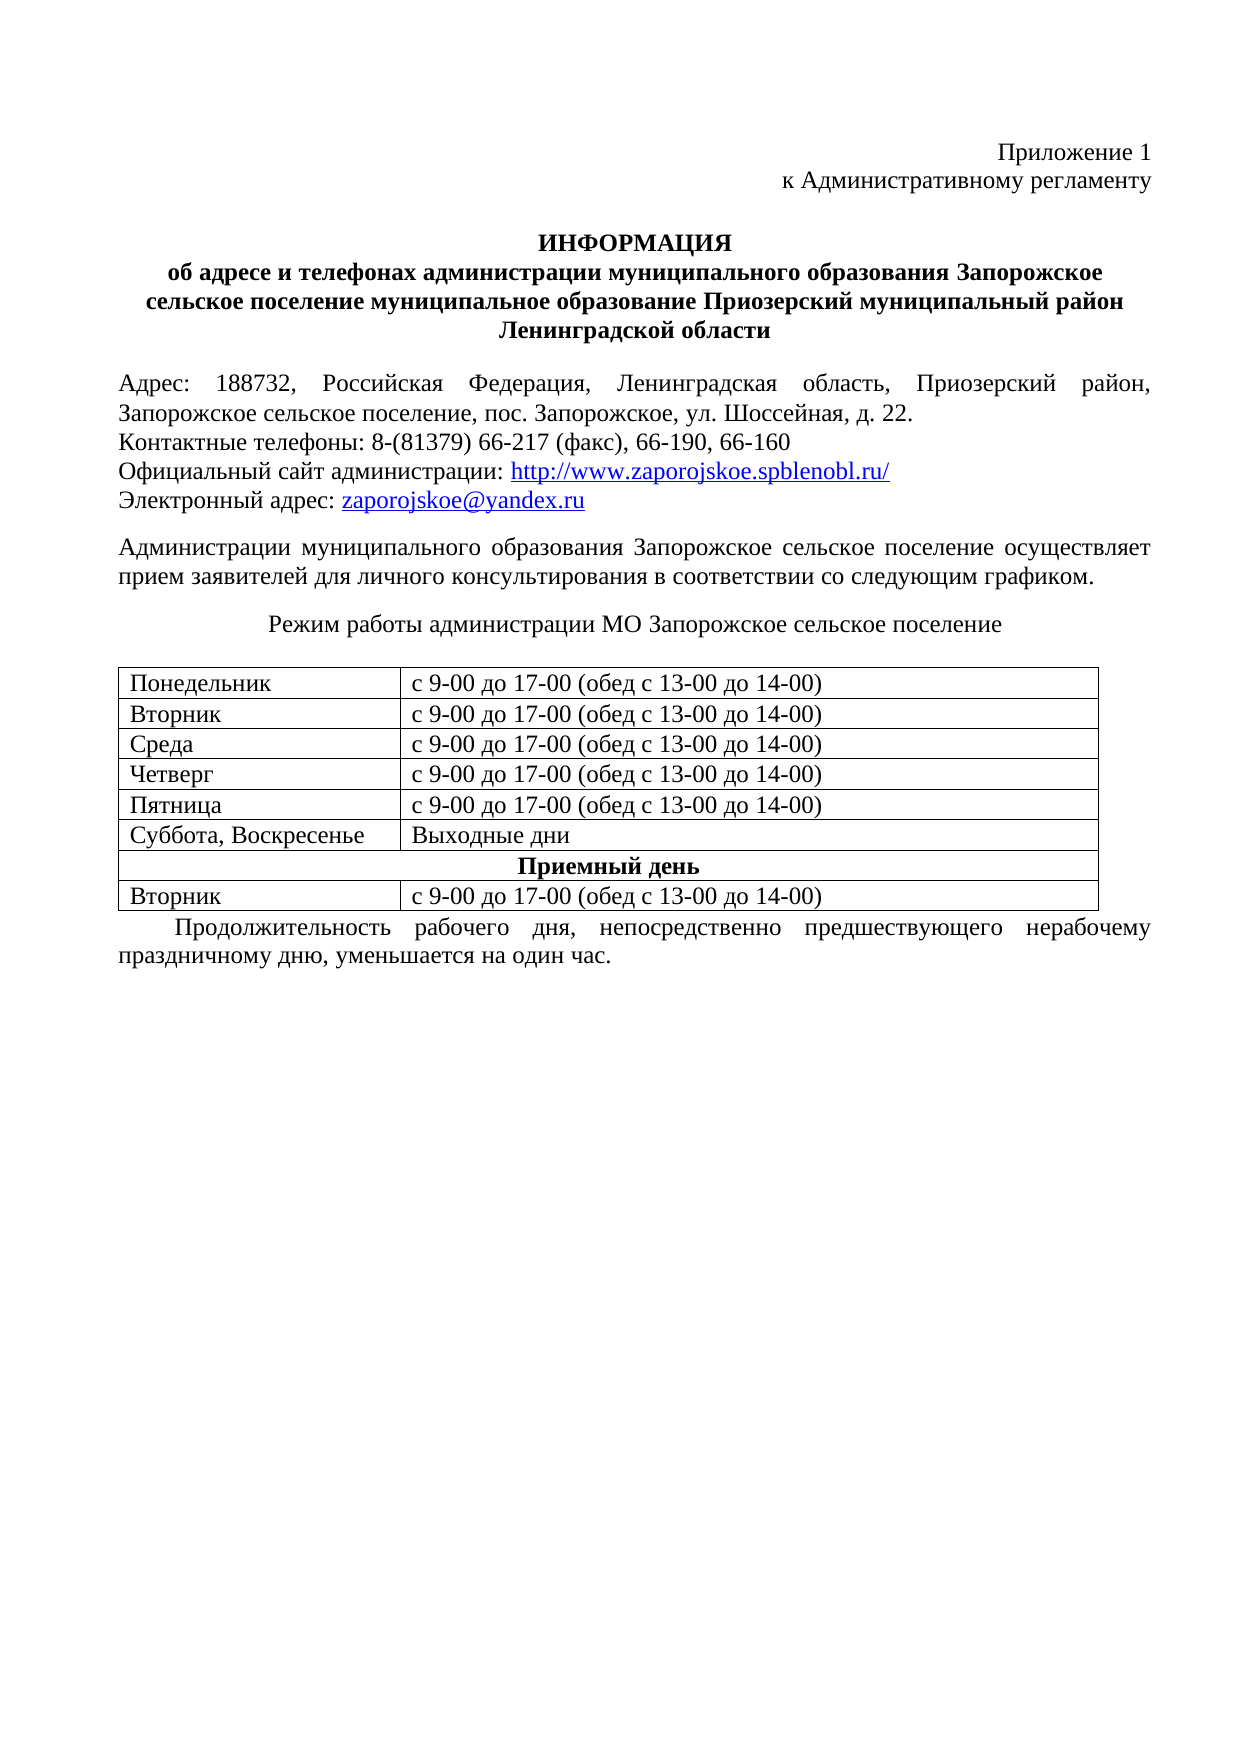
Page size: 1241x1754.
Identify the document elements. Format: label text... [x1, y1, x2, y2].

table_cell Вторник [119, 881, 400, 910]
table_cell Приемный день [119, 851, 1098, 880]
table_cell с 9-00 до 17-00 (обед с 13-00 до 14-00) [401, 881, 1098, 910]
text Администрации муниципального образования Запорожское сельское поселение осуществляет прием заявителей для личного консультирования в соответствии со следующим графиком. [118, 532, 1152, 590]
table_cell Выходные дни [401, 820, 1098, 849]
table_cell Пятница [119, 790, 400, 819]
table_cell Среда [119, 729, 400, 758]
text Приложение 1 [118, 136, 1152, 165]
text Адрес: 188732, Российская Федерация, Ленинградская область, Приозерский район, Запорожское сельское поселение, пос. Запорожское, ул. Шоссейная, д. 22. [118, 368, 1152, 426]
table_cell Четверг [119, 759, 400, 789]
table_cell Вторник [119, 699, 400, 728]
table_cell с 9-00 до 17-00 (обед с 13-00 до 14-00) [401, 790, 1098, 819]
text Официальный сайт администрации: http://www.zaporojskoe.spblenobl.ru/ [118, 456, 1152, 484]
table_cell с 9-00 до 17-00 (обед с 13-00 до 14-00) [401, 699, 1098, 728]
text об адресе и телефонах администрации муниципального образования Запорожское сельское поселение муниципальное образование Приозерский муниципальный район Ленинградской области [118, 257, 1152, 344]
text Контактные телефоны: 8-(81379) 66-217 (факс), 66-190, 66-160 [118, 426, 1152, 456]
text ИНФОРМАЦИЯ [118, 228, 1152, 257]
text Электронный адрес: zaporojskoe@yandex.ru [118, 484, 1152, 514]
table_header с 9-00 до 17-00 (обед с 13-00 до 14-00) [401, 668, 1098, 697]
table_cell Суббота, Воскресенье [119, 820, 400, 849]
table_cell с 9-00 до 17-00 (обед с 13-00 до 14-00) [401, 729, 1098, 758]
table_header Понедельник [119, 668, 400, 697]
text к Административному регламенту [118, 165, 1152, 194]
text Режим работы администрации МО Запорожское сельское поселение [118, 609, 1152, 638]
text Продолжительность рабочего дня, непосредственно предшествующего нерабочему праздничному дню, уменьшается на один час. [118, 911, 1152, 969]
table_cell с 9-00 до 17-00 (обед с 13-00 до 14-00) [401, 759, 1098, 789]
